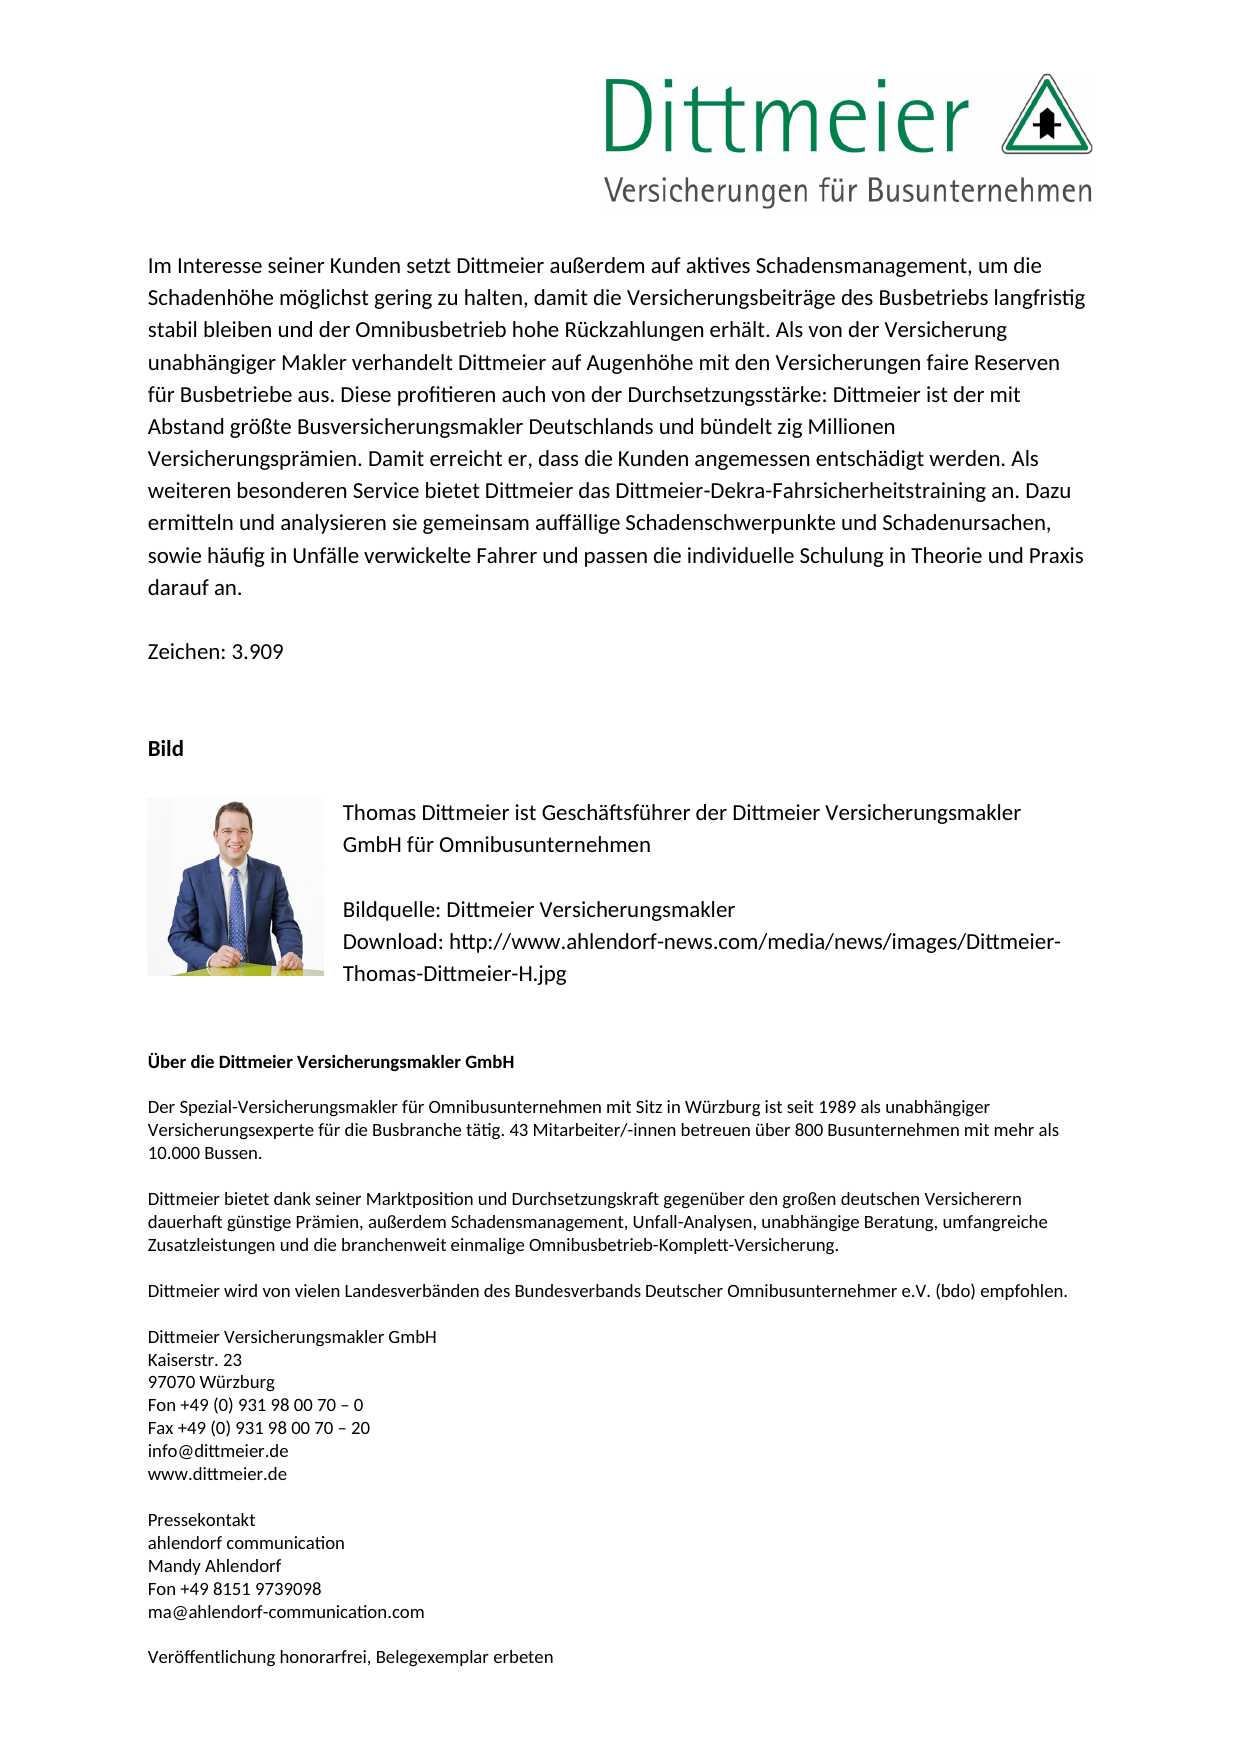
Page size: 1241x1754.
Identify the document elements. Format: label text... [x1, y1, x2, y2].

text info@dittmeier.de [148, 1439, 1093, 1462]
text 97070 Würzburg [148, 1371, 1093, 1394]
text Kaiserstr. 23 [148, 1348, 1093, 1371]
text Pressekontakt [148, 1508, 1093, 1531]
text Download: http://www.ahlendorf-news.com/media/news/images/Dittmeier-Thomas-Dittmeier-H.jpg [148, 927, 1093, 987]
text Dittmeier bietet dank seiner Marktposition und Durchsetzungskraft gegenüber den großen deutschen Versicherern dauerhaft günstige Prämien, außerdem Schadensmanagement, Unfall-Analysen, unabhängige Beratung, umfangreiche Zusatzleistungen und die branchenweit einmalige Omnibusbetrieb-Komplett-Versicherung. [148, 1187, 1093, 1256]
text Fon +49 8151 9739098 [148, 1577, 1093, 1600]
text Über die Dittmeier Versicherungsmakler GmbH [148, 1050, 1093, 1073]
text Dittmeier wird von vielen Landesverbänden des Bundesverbands Deutscher Omnibusunternehmer e.V. (bdo) empfohlen. [148, 1279, 1093, 1302]
text Mandy Ahlendorf [148, 1554, 1093, 1577]
text Bild [148, 734, 1093, 762]
text Zeichen: 3.909 [148, 637, 1093, 665]
text Fon +49 (0) 931 98 00 70 – 0 [148, 1394, 1093, 1417]
picture [603, 73, 1093, 209]
text Veröffentlichung honorarfrei, Belegexemplar erbeten [148, 1646, 1093, 1669]
text Der Spezial-Versicherungsmakler für Omnibusunternehmen mit Sitz in Würzburg ist seit 1989 als unabhängiger Versicherungsexperte für die Busbranche tätig. 43 Mitarbeiter/-innen betreuen über 800 Busunternehmen mit mehr als 10.000 Bussen. [148, 1096, 1093, 1164]
text Im Interesse seiner Kunden setzt Dittmeier außerdem auf aktives Schadensmanagement, um die Schadenhöhe möglichst gering zu halten, damit die Versicherungsbeiträge des Busbetriebs langfristig stabil bleiben und der Omnibusbetrieb hohe Rückzahlungen erhält. Als von der Versicherung unabhängiger Makler verhandelt Dittmeier auf Augenhöhe mit den Versicherungen faire Reserven für Busbetriebe aus. Diese profitieren auch von der Durchsetzungsstärke: Dittmeier ist der mit Abstand größte Busversicherungsmakler Deutschlands und bündelt zig Millionen Versicherungsprämien. Damit erreicht er, dass die Kunden angemessen entschädigt werden. Als weiteren besonderen Service bietet Dittmeier das Dittmeier-Dekra-Fahrsicherheitstraining an. Dazu ermitteln und analysieren sie gemeinsam auffällige Schadenschwerpunkte und Schadenursachen, sowie häufig in Unfälle verwickelte Fahrer und passen die individuelle Schulung in Theorie und Praxis darauf an. [148, 251, 1093, 601]
text ahlendorf communication [148, 1531, 1093, 1554]
text Thomas Dittmeier ist Geschäftsführer der Dittmeier Versicherungsmakler GmbH für Omnibusunternehmen [324, 798, 1045, 858]
picture [146, 798, 324, 976]
text Bildquelle: Dittmeier Versicherungsmakler [324, 895, 1093, 923]
text Fax +49 (0) 931 98 00 70 – 20 [148, 1417, 1093, 1439]
text ma@ahlendorf-communication.com [148, 1600, 1093, 1623]
text www.dittmeier.de [148, 1462, 1093, 1485]
text Dittmeier Versicherungsmakler GmbH [148, 1325, 1093, 1348]
